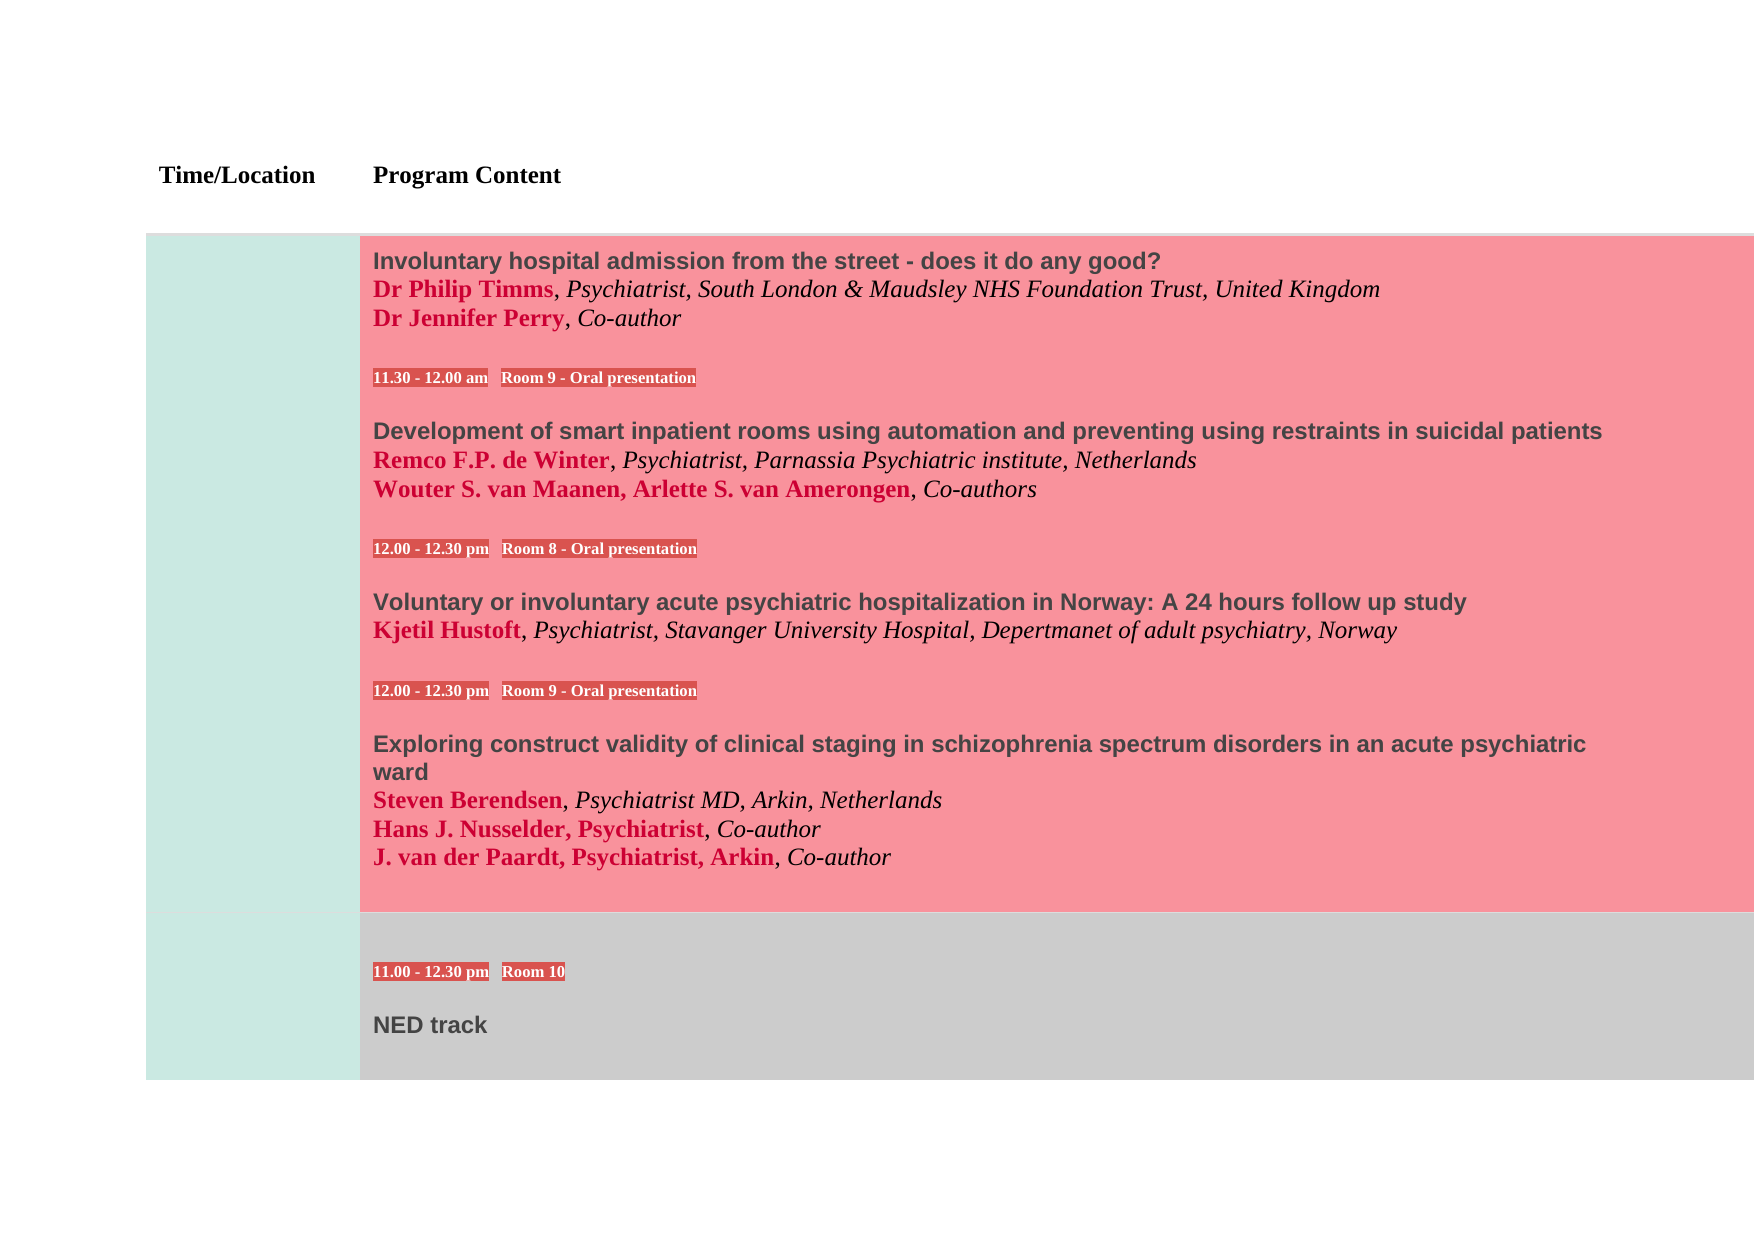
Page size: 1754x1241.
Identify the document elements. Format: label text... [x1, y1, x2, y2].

table_header Time/Location [146, 148, 360, 233]
table_cell [146, 913, 360, 1080]
table_header Program Content [360, 148, 1754, 233]
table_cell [360, 236, 1754, 912]
table_cell [146, 236, 360, 912]
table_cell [360, 913, 1754, 1080]
